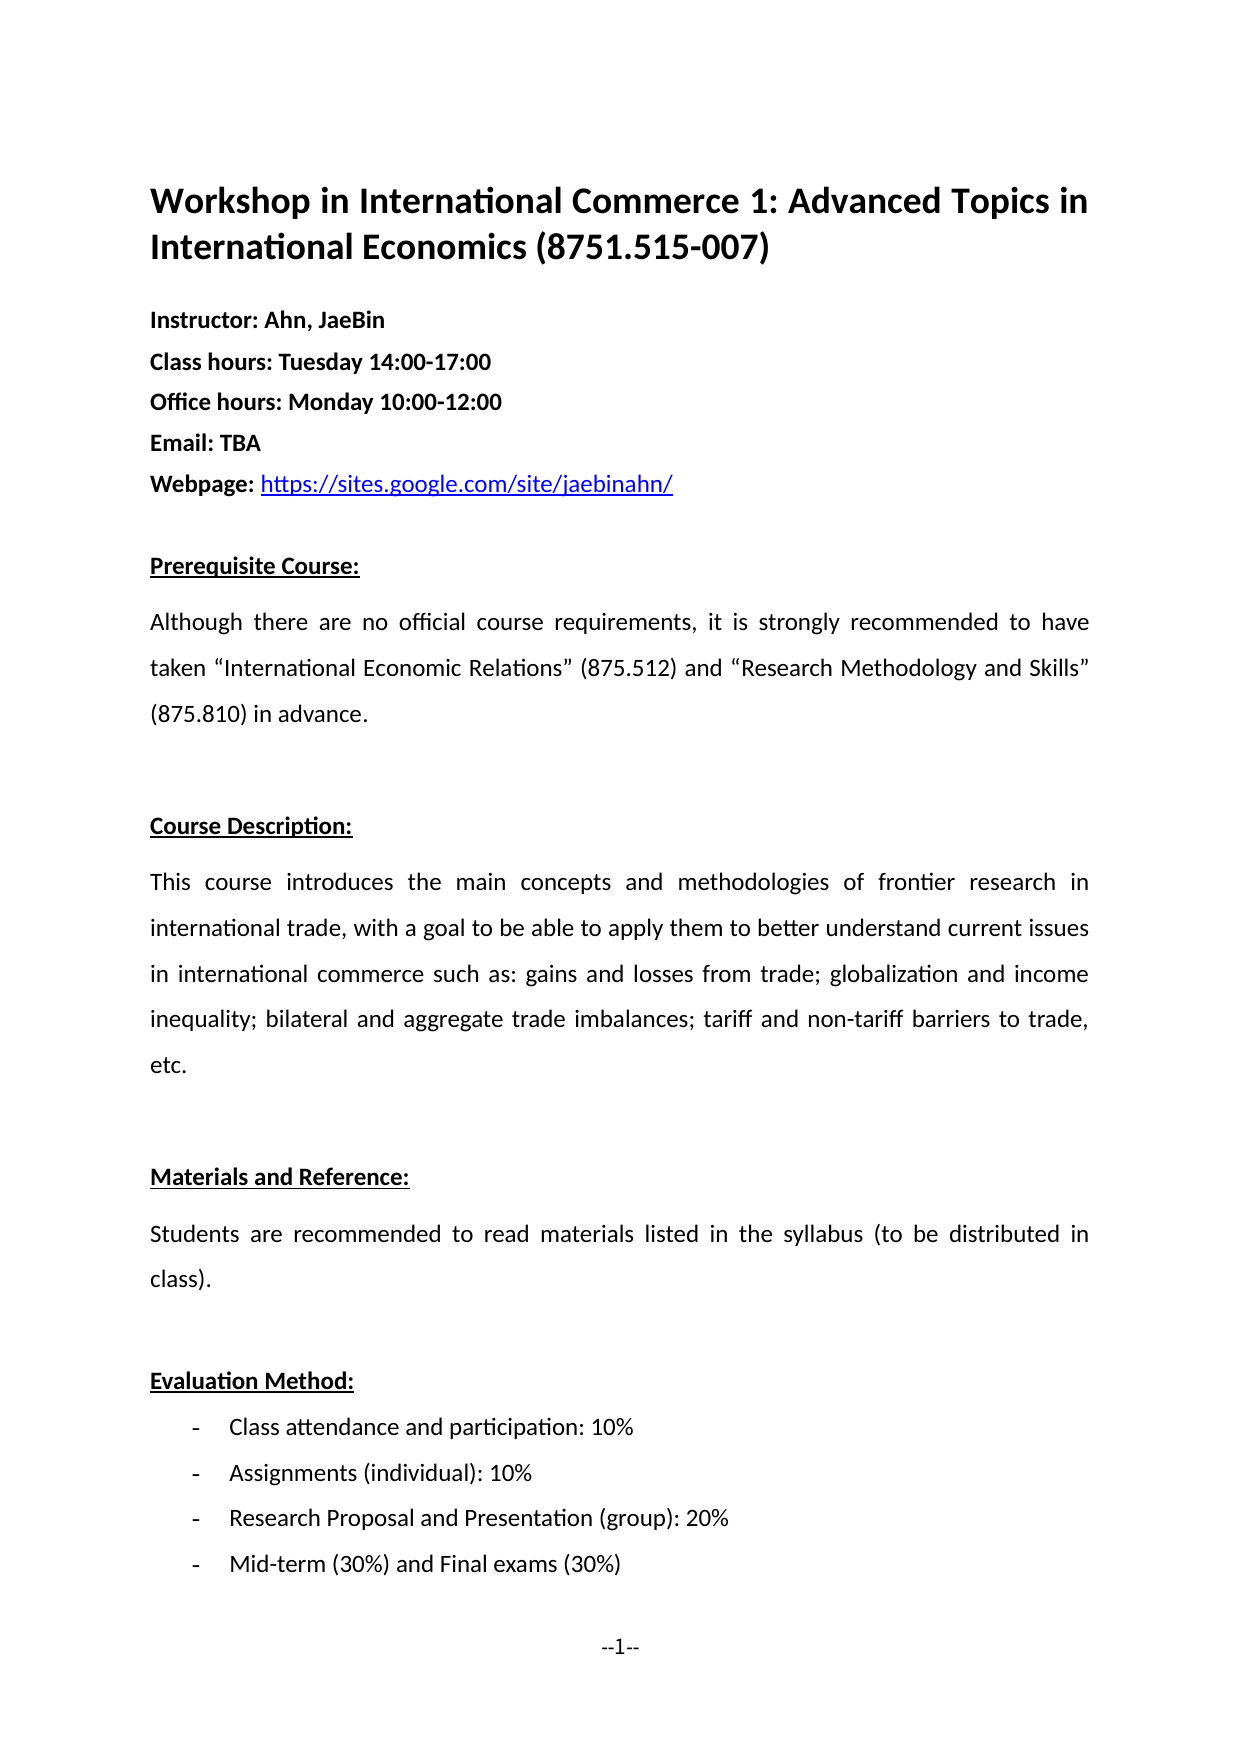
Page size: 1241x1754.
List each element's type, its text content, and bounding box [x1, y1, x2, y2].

text Instructor: Ahn, JaeBin [150, 305, 1090, 335]
text Materials and Reference: [150, 1162, 1090, 1192]
text Office hours: Monday 10:00-12:00 [150, 387, 1090, 417]
text Workshop in International Commerce 1: Advanced Topics in International Economics (8751.515-007) [150, 177, 1090, 269]
list Mid-term (30%) and Final exams (30%) [192, 1548, 1090, 1579]
list Assignments (individual): 10% [192, 1457, 1090, 1487]
text Students are recommended to read materials listed in the syllabus (to be distributed in class). [150, 1218, 1090, 1294]
text Email: TBA [150, 427, 1090, 458]
text Although there are no official course requirements, it is strongly recommended to have taken “International Economic Relations” (875.512) and “Research Methodology and Skills” (875.810) in advance. [150, 606, 1090, 728]
list Research Proposal and Presentation (group): 20% [192, 1502, 1090, 1533]
text Course Description: [150, 810, 1090, 841]
text Evaluation Method: [150, 1365, 1090, 1396]
text Prerequisite Course: [150, 550, 1090, 581]
text Webpage: https://sites.google.com/site/jaebinahn/ [150, 468, 1090, 499]
list Class attendance and participation: 10% [192, 1411, 1090, 1442]
text Class hours: Tuesday 14:00-17:00 [150, 346, 1090, 376]
text This course introduces the main concepts and methodologies of frontier research in international trade, with a goal to be able to apply them to better understand current issues in international commerce such as: gains and losses from trade; globalization and income inequality; bilateral and aggregate trade imbalances; tariff and non-tariff barriers to trade, etc. [150, 866, 1090, 1080]
